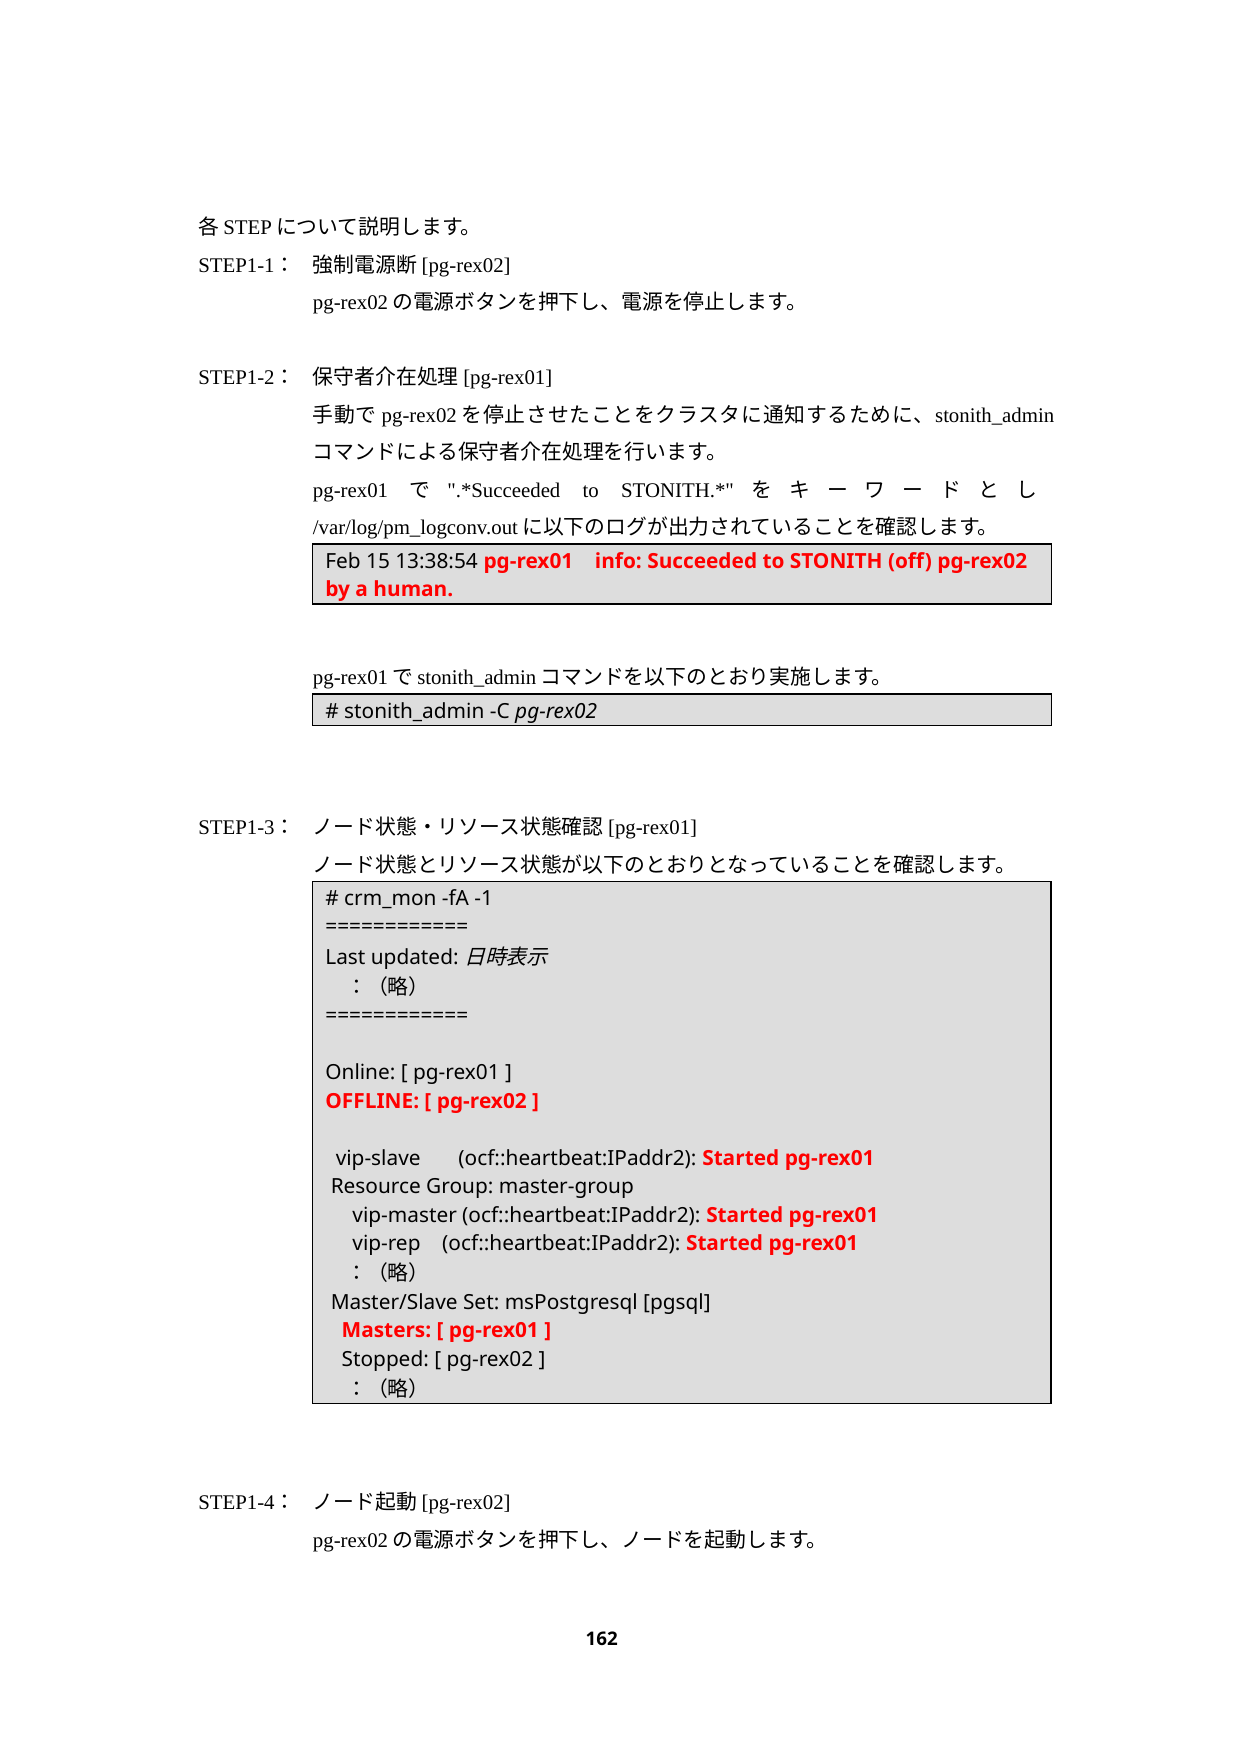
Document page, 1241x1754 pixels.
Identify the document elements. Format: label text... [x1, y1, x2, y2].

text STEP1-3： ノード状態・リソース状態確認 [pg-rex01] [198, 807, 1054, 844]
text pg-rex02の電源ボタンを押下し、ノードを起動します。 [313, 1519, 1054, 1557]
text 手動でpg-rex02を停止させたことをクラスタに通知するために、stonith_adminコマンドによる保守者介在処理を行います。 [313, 394, 1054, 469]
text STEP1-4： ノード起動 [pg-rex02] [198, 1482, 1054, 1519]
text STEP1-2： 保守者介在処理 [pg-rex01] [198, 357, 1054, 394]
text STEP1-1： 強制電源断 [pg-rex02] [198, 244, 1054, 282]
text pg-rex01でstonith_adminコマンドを以下のとおり実施します。 [313, 657, 1054, 694]
text ノード状態とリソース状態が以下のとおりとなっていることを確認します。 [313, 844, 1054, 882]
text pg-rex01で".*Succeeded to STONITH.*"をキーワードとし、/var/log/pm_logconv.outに以下のログが出力されていることを確認します。 [313, 469, 1054, 544]
text 各STEPについて説明します。 [177, 207, 1054, 244]
text pg-rex02の電源ボタンを押下し、電源を停止します。 [313, 282, 1054, 319]
